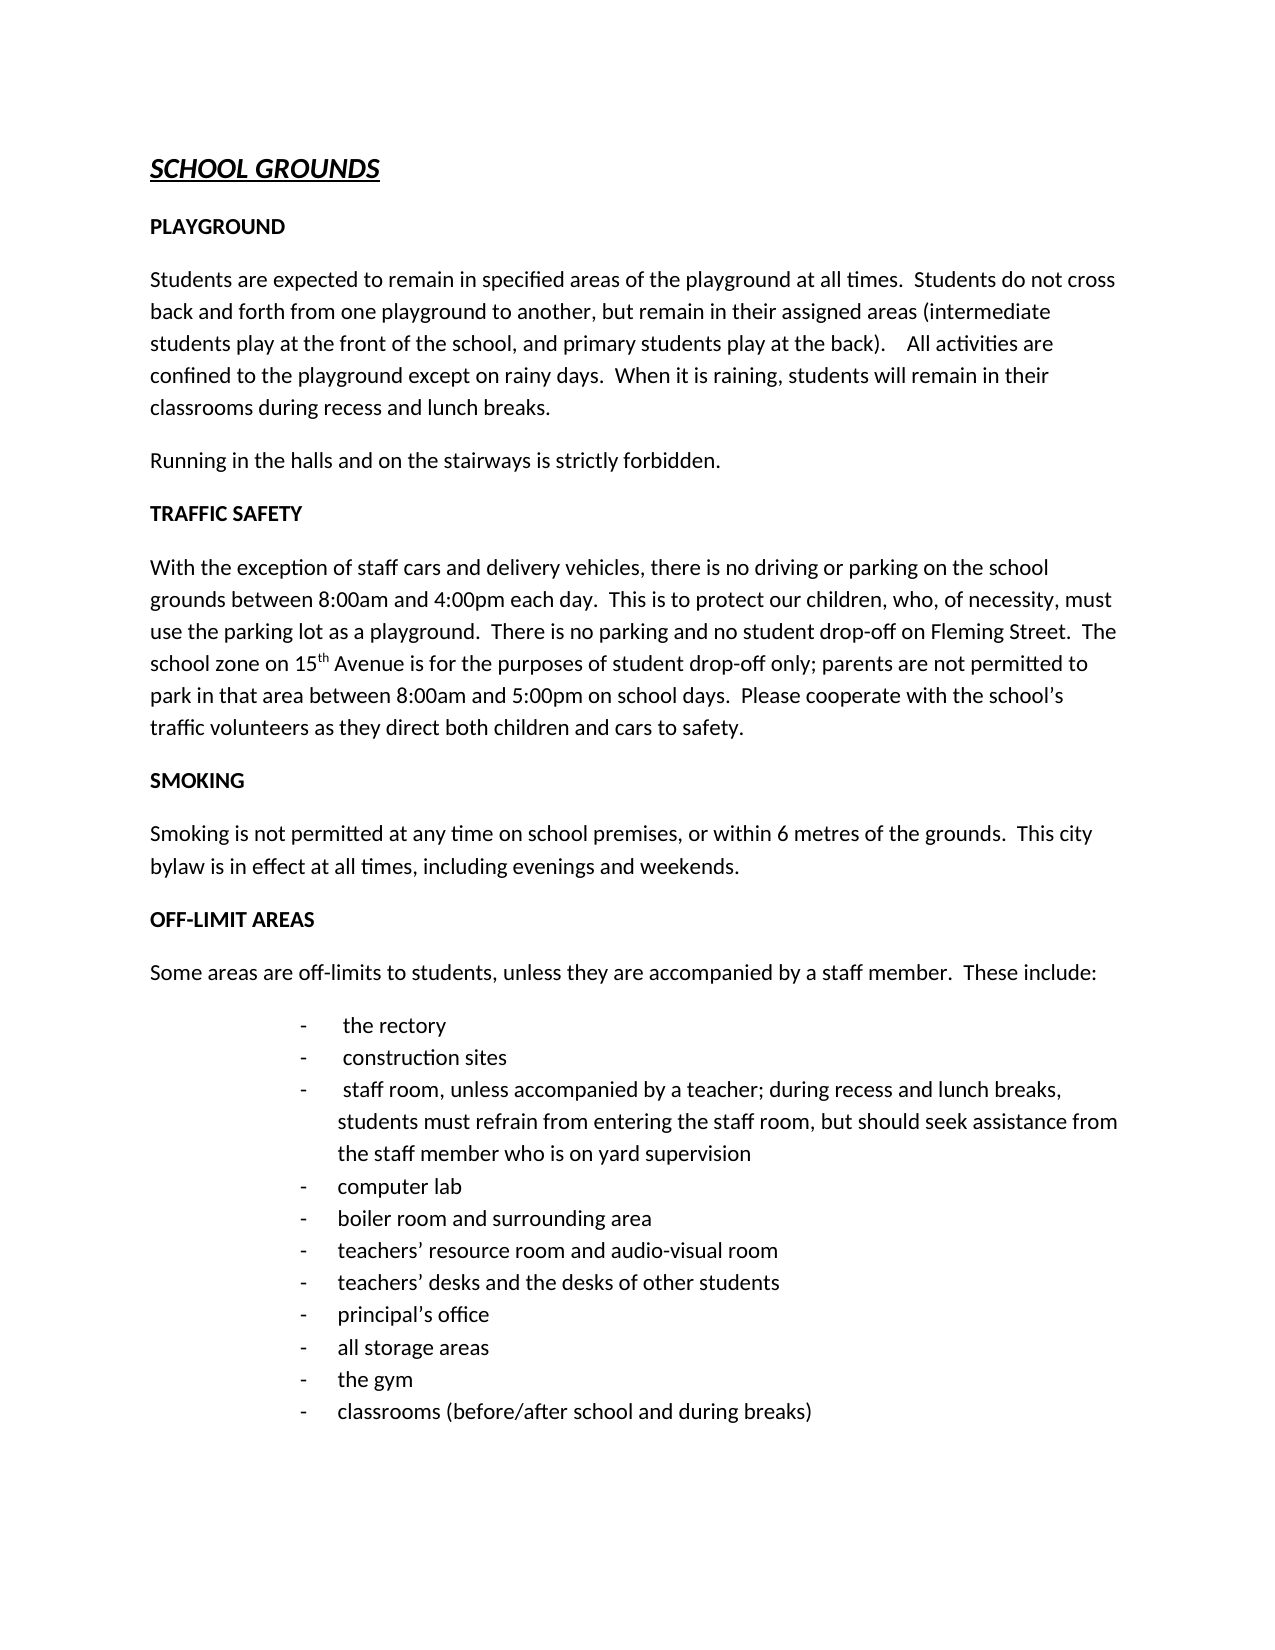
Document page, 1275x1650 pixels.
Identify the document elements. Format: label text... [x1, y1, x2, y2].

list the gym [300, 1365, 1125, 1393]
text TRAFFIC SAFETY [150, 499, 1125, 528]
text OFF-LIMIT AREAS [150, 905, 1125, 933]
text Running in the halls and on the stairways is strictly forbidden. [150, 447, 1125, 474]
list staff room, unless accompanied by a teacher; during recess and lunch breaks, students must refrain from entering the staff room, but should seek assistance from the staff member who is on yard supervision [300, 1075, 1125, 1168]
list teachers’ resource room and audio-visual room [300, 1236, 1125, 1264]
text SMOKING [150, 767, 1125, 794]
text SCHOOL GROUNDS [150, 150, 1125, 186]
list the rectory [300, 1011, 1125, 1039]
text PLAYGROUND [150, 212, 1125, 240]
text With the exception of staff cars and delivery vehicles, there is no driving or parking on the school grounds between 8:00am and 4:00pm each day. This is to protect our children, who, of necessity, must use the parking lot as a playground. There is no parking and no student drop-off on Fleming Street. The school zone on 15th Avenue is for the purposes of student drop-off only; parents are not permitted to park in that area between 8:00am and 5:00pm on school days. Please cooperate with the school’s traffic volunteers as they direct both children and cars to safety. [150, 553, 1125, 742]
list teachers’ desks and the desks of other students [300, 1268, 1125, 1296]
text Smoking is not permitted at any time on school premises, or within 6 metres of the grounds. This city bylaw is in effect at all times, including evenings and weekends. [150, 819, 1125, 880]
list construction sites [300, 1043, 1125, 1071]
text Students are expected to remain in specified areas of the playground at all times. Students do not cross back and forth from one playground to another, but remain in their assigned areas (intermediate students play at the front of the school, and primary students play at the back). All activities are confined to the playground except on rainy days. When it is raining, students will remain in their classrooms during recess and lunch breaks. [150, 265, 1125, 422]
list principal’s office [300, 1301, 1125, 1328]
text Some areas are off-limits to students, unless they are accompanied by a staff member. These include: [150, 958, 1125, 986]
list computer lab [300, 1172, 1125, 1200]
list boiler room and surrounding area [300, 1204, 1125, 1232]
list classrooms (before/after school and during breaks) [300, 1397, 1125, 1425]
list all storage areas [300, 1333, 1125, 1361]
